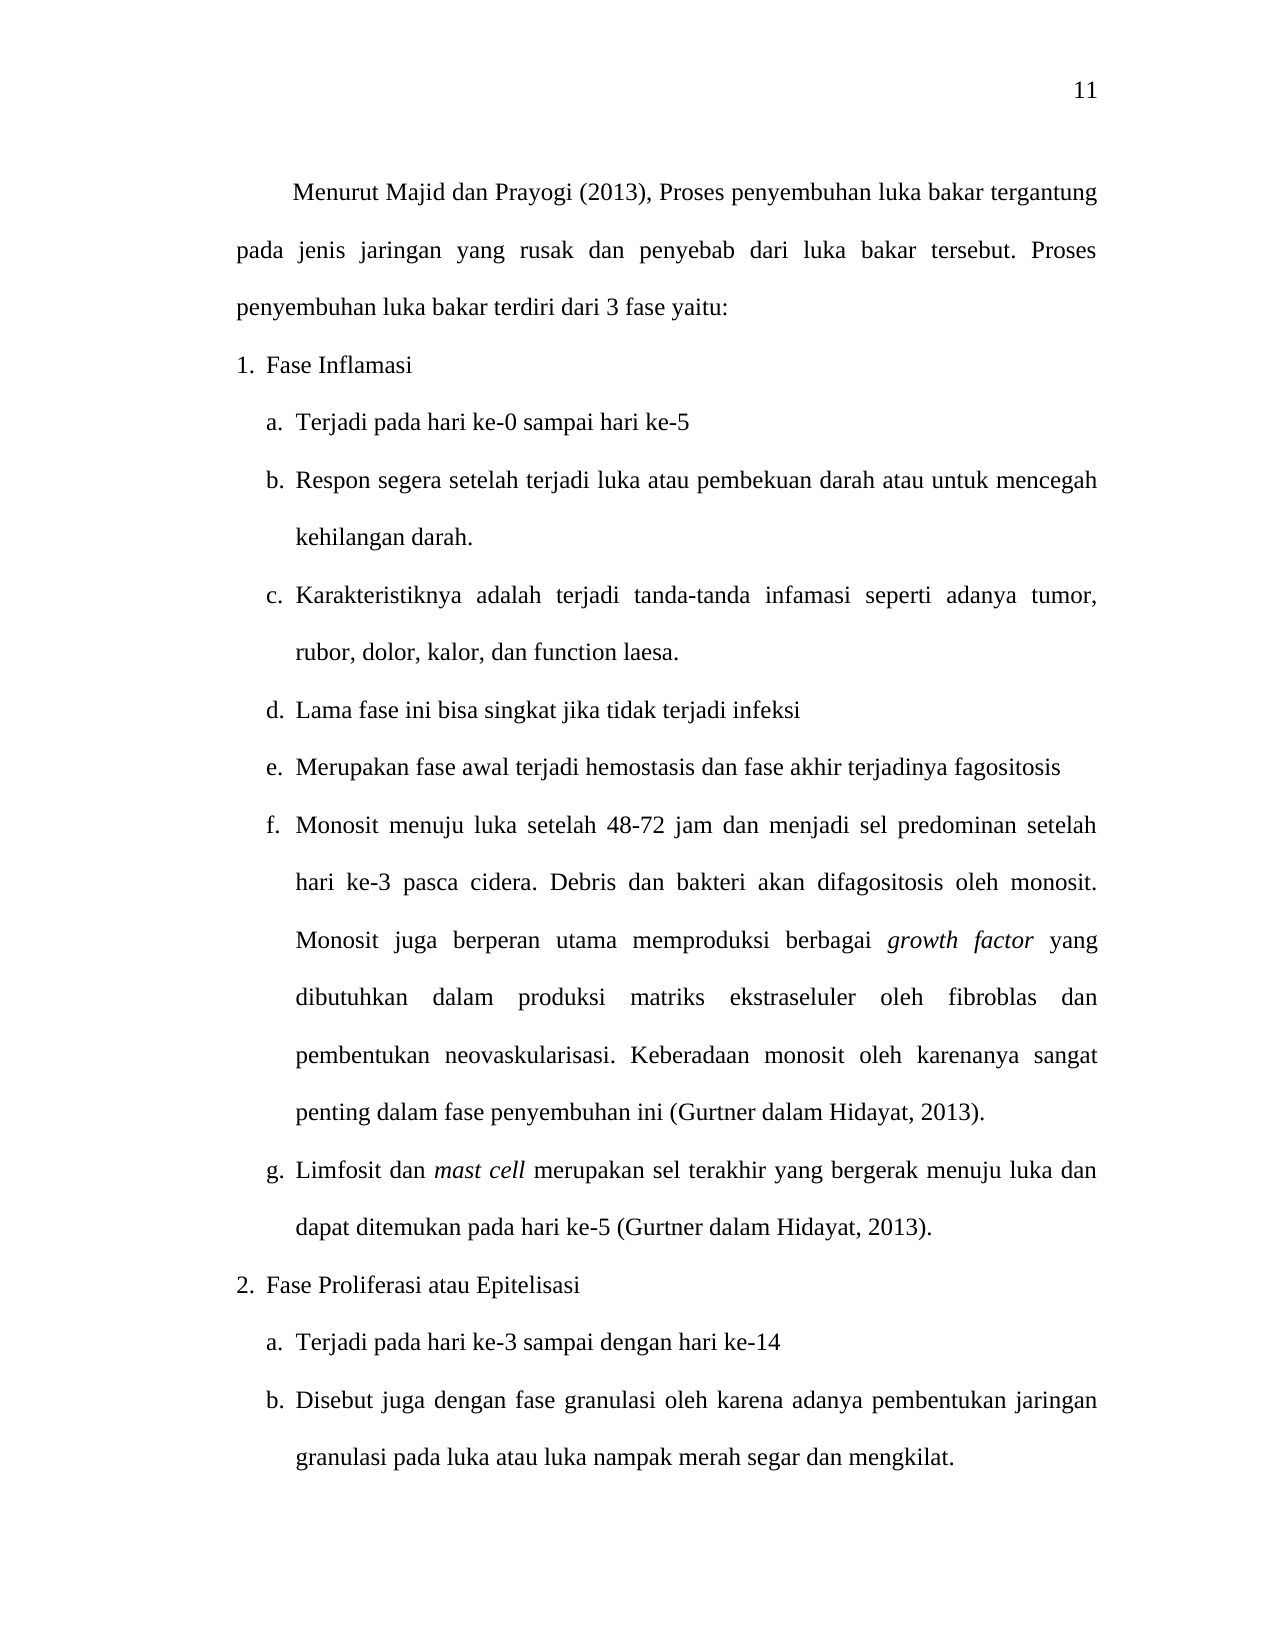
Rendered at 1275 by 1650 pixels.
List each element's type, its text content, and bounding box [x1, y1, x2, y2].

list Terjadi pada hari ke-3 sampai dengan hari ke-14 [266, 1327, 1098, 1356]
list Merupakan fase awal terjadi hemostasis dan fase akhir terjadinya fagositosis [266, 752, 1098, 781]
text Menurut Majid dan Prayogi (2013), Proses penyembuhan luka bakar tergantung pada jenis jaringan yang rusak dan penyebab dari luka bakar tersebut. Proses penyembuhan luka bakar terdiri dari 3 fase yaitu: [236, 177, 1098, 321]
list Disebut juga dengan fase granulasi oleh karena adanya pembentukan jaringan granulasi pada luka atau luka nampak merah segar dan mengkilat. [266, 1385, 1098, 1471]
list Fase Inflamasi [236, 350, 1098, 378]
list Limfosit dan mast cell merupakan sel terakhir yang bergerak menuju luka dan dapat ditemukan pada hari ke-5 (Gurtner dalam Hidayat, 2013). [266, 1155, 1098, 1241]
list Fase Proliferasi atau Epitelisasi [236, 1270, 1098, 1298]
list Lama fase ini bisa singkat jika tidak terjadi infeksi [266, 695, 1098, 723]
list Terjadi pada hari ke-0 sampai hari ke-5 [266, 407, 1098, 436]
list Monosit menuju luka setelah 48-72 jam dan menjadi sel predominan setelah hari ke-3 pasca cidera. Debris dan bakteri akan difagositosis oleh monosit. Monosit juga berperan utama memproduksi berbagai growth factor yang dibutuhkan dalam produksi matriks ekstraseluler oleh fibroblas dan pembentukan neovaskularisasi. Keberadaan monosit oleh karenanya sangat penting dalam fase penyembuhan ini (Gurtner dalam Hidayat, 2013). [266, 810, 1098, 1126]
list Karakteristiknya adalah terjadi tanda-tanda infamasi seperti adanya tumor, rubor, dolor, kalor, dan function laesa. [266, 580, 1098, 666]
list Respon segera setelah terjadi luka atau pembekuan darah atau untuk mencegah kehilangan darah. [266, 465, 1098, 551]
